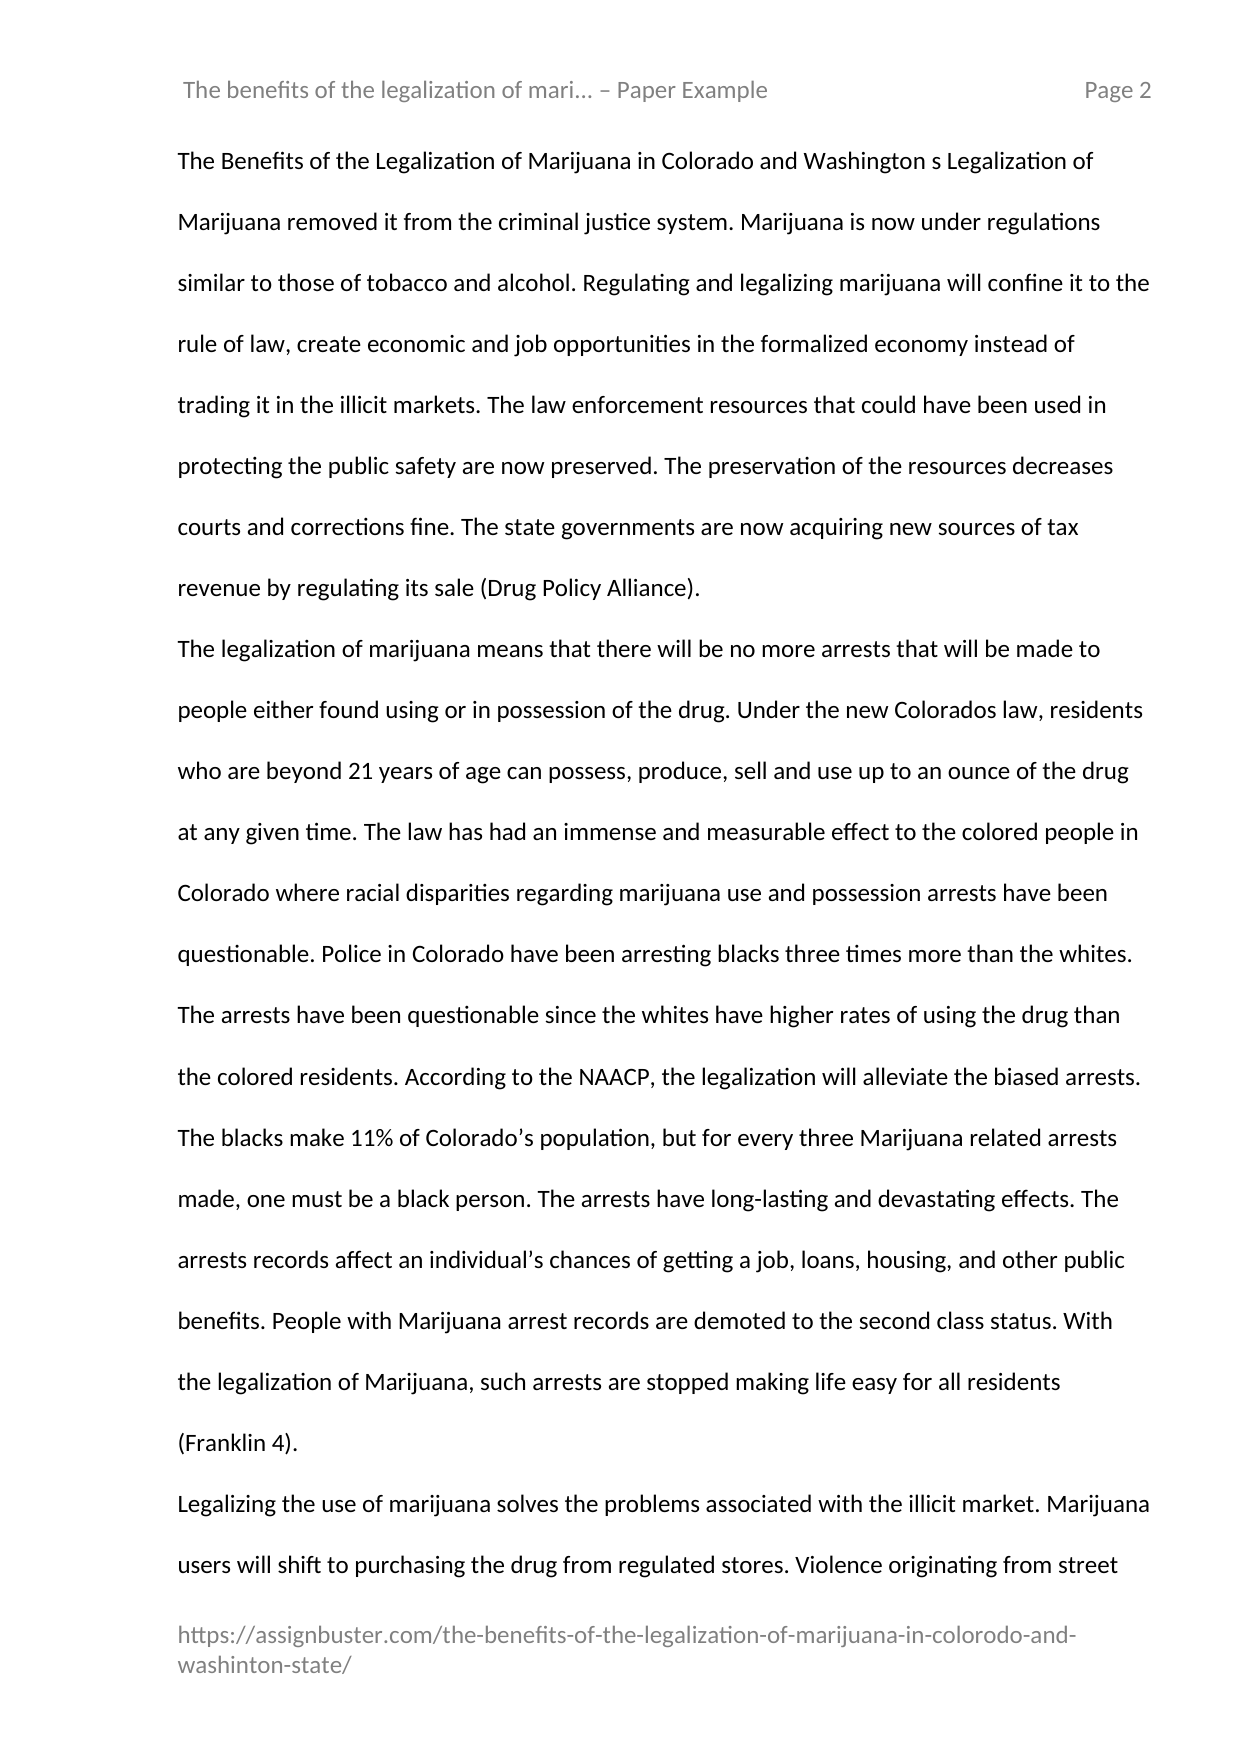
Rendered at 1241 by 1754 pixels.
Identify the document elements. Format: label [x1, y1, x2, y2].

text [177, 145, 1152, 1579]
